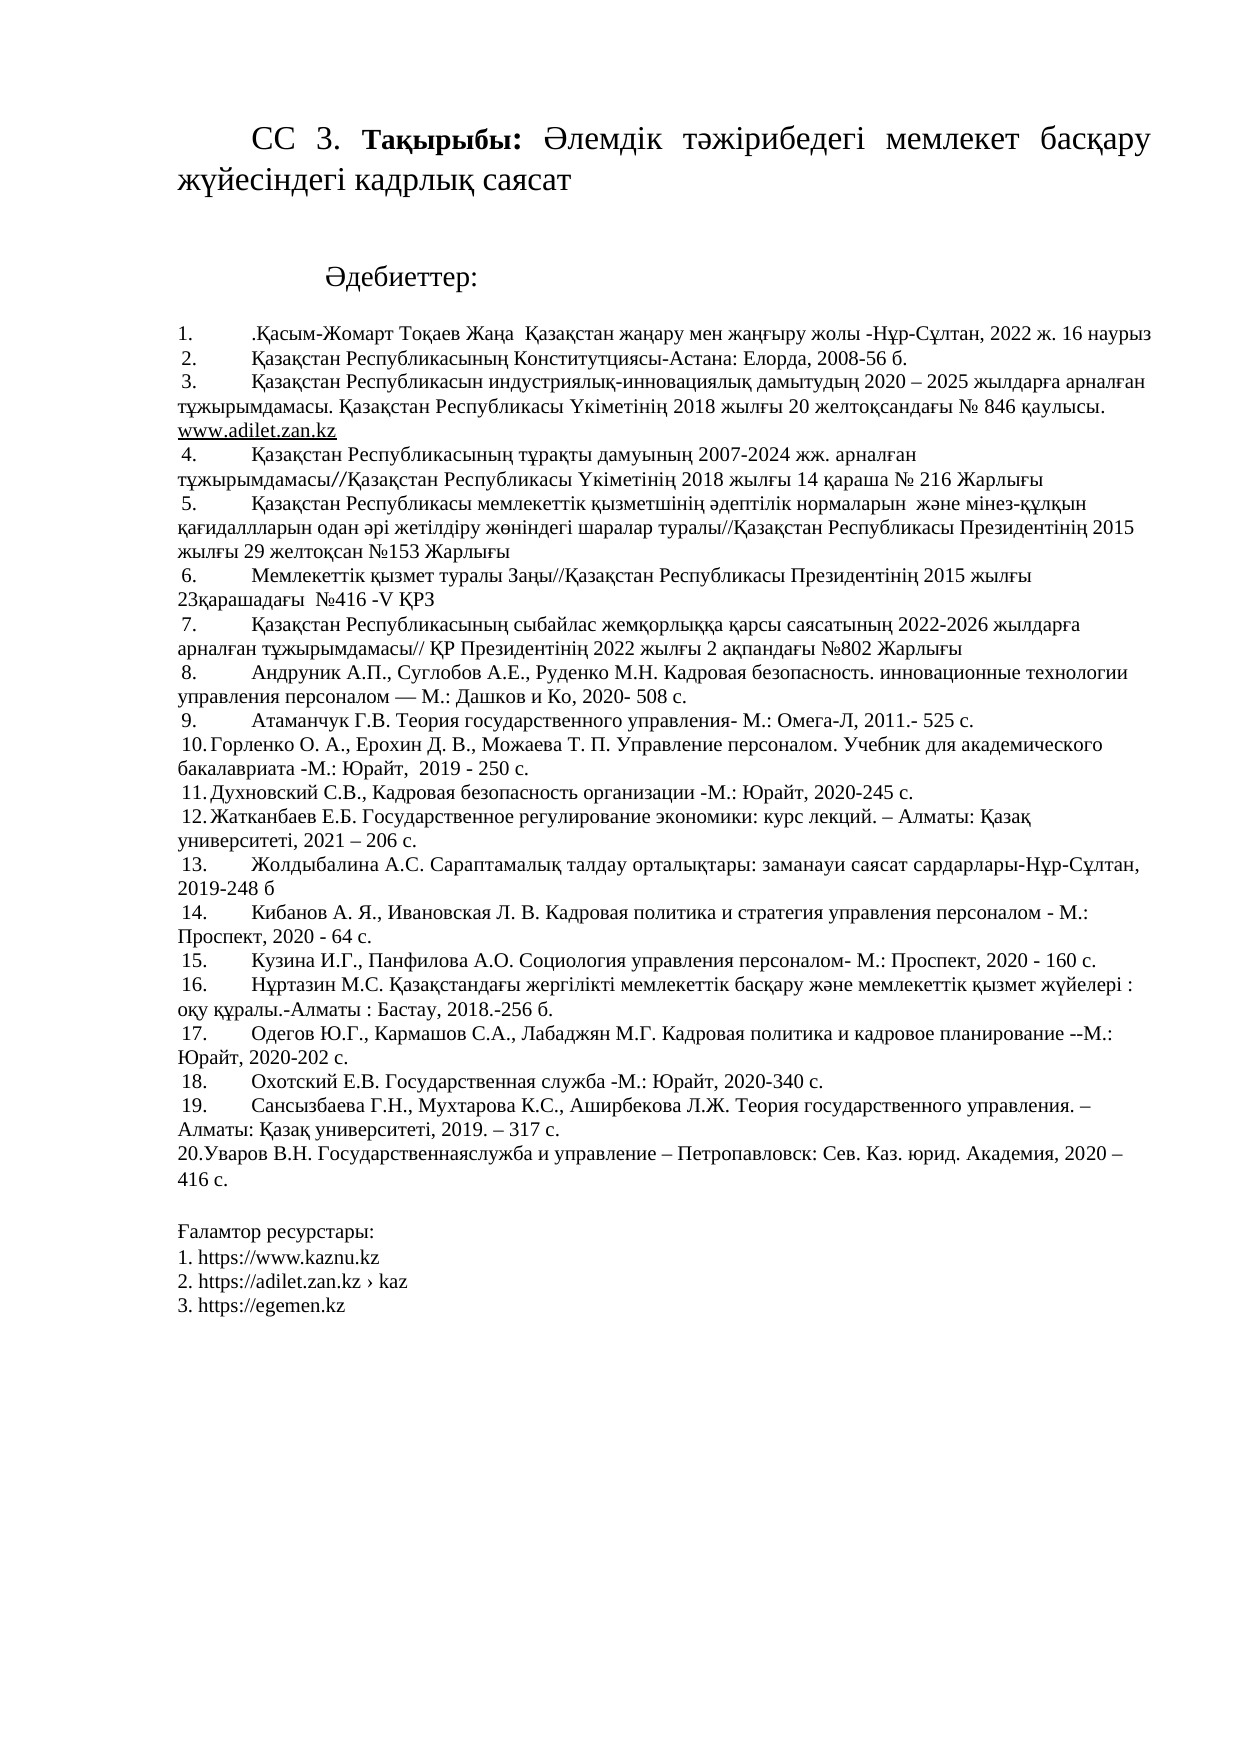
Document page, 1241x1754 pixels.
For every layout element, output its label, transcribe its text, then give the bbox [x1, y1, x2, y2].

text 2. https://adilet.zan.kz › kaz [177, 1269, 1152, 1293]
text 1. https://www.kaznu.kz [177, 1244, 1152, 1269]
list Мемлекеттік қызмет туралы Заңы//Қазақстан Республикасы Президентінің 2015 жылғы 23қарашадағы №416 -V ҚРЗ [177, 563, 1152, 611]
list Духновский С.В., Кадровая безопасность организации -М.: Юрайт, 2020-245 с. [177, 780, 1152, 804]
text Ғаламтор ресурстары: [177, 1219, 1152, 1243]
list Қазақстан Республикасы мемлекеттік қызметшінің әдептілік нормаларын және мінез-құлқын қағидаллларын одан әрі жетілдіру жөніндегі шаралар туралы//Қазақстан Республикасы Президентінің 2015 жылғы 29 желтоқсан №153 Жарлығы [177, 491, 1152, 563]
text 20.Уваров В.Н. Государственнаяслужба и управление – Петропавловск: Сев. Каз. юрид. Академия, 2020 – 416 с. [177, 1141, 1152, 1191]
list Қазақстан Республикасының Конститутциясы-Астана: Елорда, 2008-56 б. [177, 345, 1152, 369]
list Горленко О. А., Ерохин Д. В., Можаева Т. П. Управление персоналом. Учебник для академического бакалавриата -М.: Юрайт, 2019 - 250 с. [177, 732, 1152, 780]
list Кибанов А. Я., Ивановская Л. В. Кадровая политика и стратегия управления персоналом - М.: Проспект, 2020 - 64 с. [177, 900, 1152, 948]
text СС 3. Тақырыбы: Әлемдік тәжірибедегі мемлекет басқару жүйесіндегі кадрлық саясат [177, 118, 1152, 198]
list Андруник А.П., Суглобов А.Е., Руденко М.Н. Кадровая безопасность. инновационные технологии управления персоналом — М.: Дашков и Ко, 2020- 508 с. [177, 659, 1152, 708]
list Жолдыбалина А.С. Сараптамалық талдау орталықтары: заманауи саясат сардарлары-Нұр-Сұлтан, 2019-248 б [177, 852, 1152, 900]
list Қазақстан Республикасының сыбайлас жемқорлыққа қарсы саясатының 2022-2026 жылдарға арналған тұжырымдамасы// ҚР Президентінің 2022 жылғы 2 ақпандағы №802 Жарлығы [177, 611, 1152, 659]
list Нұртазин М.С. Қазақстандағы жергілікті мемлекеттік басқару және мемлекеттік қызмет жүйелері : оқу құралы.-Алматы : Бастау, 2018.-256 б. [177, 972, 1152, 1021]
list Охотский Е.В. Государственная служба -М.: Юрайт, 2020-340 с. [177, 1069, 1152, 1093]
list Қазақстан Республикасының тұрақты дамуының 2007-2024 жж. арналған тұжырымдамасы//Қазақстан Республикасы Үкіметінің 2018 жылғы 14 қараша № 216 Жарлығы [177, 442, 1152, 491]
list Сансызбаева Г.Н., Мухтарова К.С., Аширбекова Л.Ж. Теория государственного управления. – Алматы: Қазақ университеті, 2019. – 317 с. [177, 1093, 1152, 1141]
text 3. https://egemen.kz [177, 1293, 1152, 1317]
list .Қасым-Жомарт Тоқаев Жаңа Қазақстан жаңару мен жаңғыру жолы -Нұр-Сұлтан, 2022 ж. 16 наурыз [177, 321, 1152, 345]
list Одегов Ю.Г., Кармашов С.А., Лабаджян М.Г. Кадровая политика и кадровое планирование --М.: Юрайт, 2020-202 с. [177, 1021, 1152, 1069]
list Атаманчук Г.В. Теория государственного управления- М.: Омега-Л, 2011.- 525 с. [177, 708, 1152, 732]
list Кузина И.Г., Панфилова А.О. Социология управления персоналом- М.: Проспект, 2020 - 160 с. [177, 948, 1152, 972]
list Қазақстан Республикасын индустриялық-инновациялық дамытудың 2020 – 2025 жылдарға арналған тұжырымдамасы. Қазақстан Республикасы Үкіметінің 2018 жылғы 20 желтоқсандағы № 846 қаулысы. www.adilet.zan.kz [177, 369, 1152, 442]
text Әдебиеттер: [177, 259, 1152, 292]
list Жатканбаев Е.Б. Государственное регулирование экономики: курс лекций. – Алматы: Қазақ университеті, 2021 – 206 с. [177, 804, 1152, 852]
